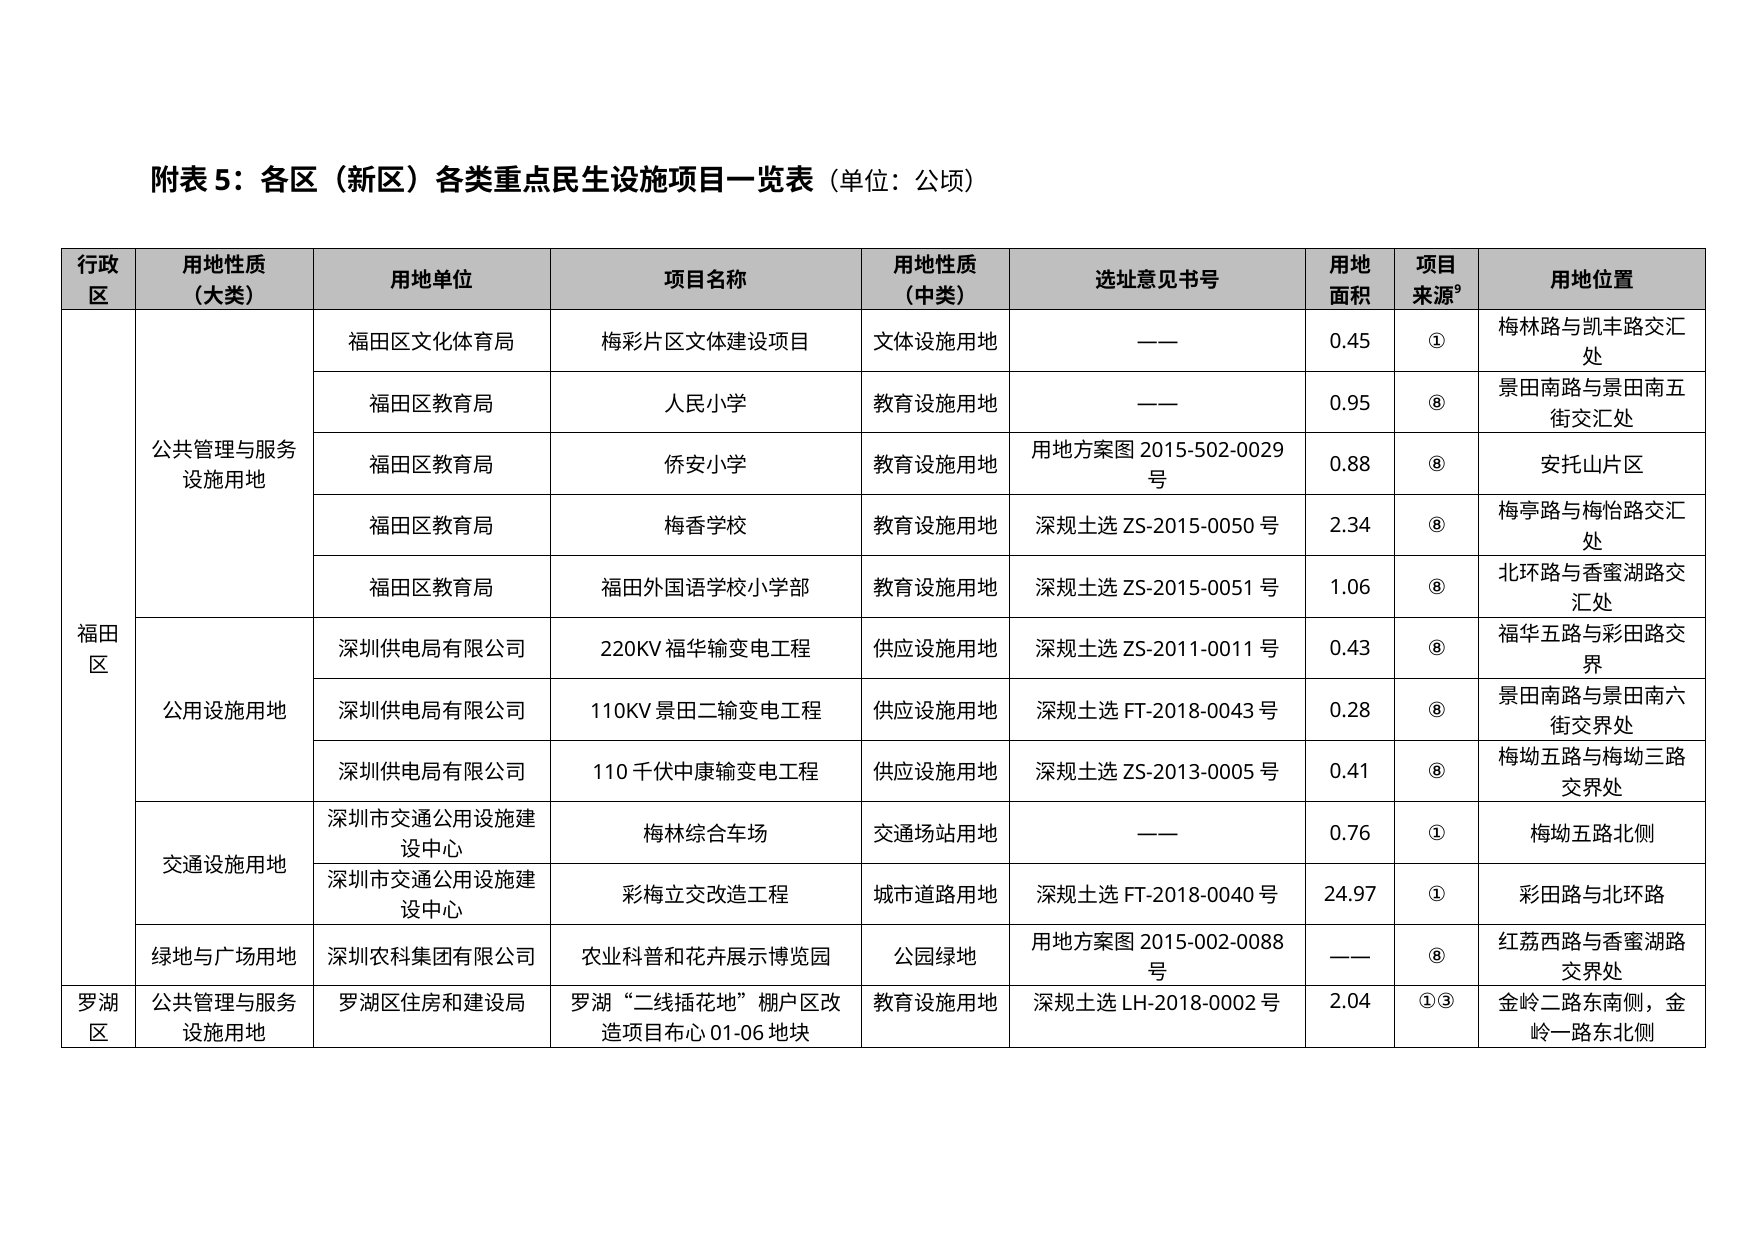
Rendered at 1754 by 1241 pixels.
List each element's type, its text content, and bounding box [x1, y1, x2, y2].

table_cell 交通设施用地 [136, 802, 313, 924]
table_cell 人民小学 [551, 372, 861, 432]
table_cell 教育设施用地 [862, 372, 1009, 432]
table_cell ①③ [1395, 986, 1478, 1047]
table_cell 梅亭路与梅怡路交汇处 [1479, 495, 1705, 555]
table_cell 梅林路与凯丰路交汇处 [1479, 310, 1705, 371]
table_cell 安托山片区 [1479, 433, 1705, 494]
table_cell 梅坳五路与梅坳三路交界处 [1479, 741, 1705, 801]
table_cell 深圳供电局有限公司 [314, 679, 550, 739]
table_cell 北环路与香蜜湖路交汇处 [1479, 556, 1705, 617]
table_cell ⑧ [1395, 556, 1478, 617]
table_cell 深规土选LH-2018-0002号 [1010, 986, 1305, 1047]
table_cell 教育设施用地 [862, 556, 1009, 617]
table_cell 深圳市交通公用设施建设中心 [314, 864, 550, 924]
table_cell 用地方案图2015-502-0029号 [1010, 433, 1305, 494]
table_cell —— [1306, 925, 1394, 985]
table_cell 0.88 [1306, 433, 1394, 494]
table_cell 城市道路用地 [862, 864, 1009, 924]
table_cell 用地方案图2015-002-0088号 [1010, 925, 1305, 985]
table_cell 2.34 [1306, 495, 1394, 555]
table_cell 景田南路与景田南六街交界处 [1479, 679, 1705, 739]
table_cell 梅林综合车场 [551, 802, 861, 862]
table_cell 绿地与广场用地 [136, 925, 313, 985]
table_cell ① [1395, 864, 1478, 924]
table_cell —— [1010, 372, 1305, 432]
table_cell 农业科普和花卉展示博览园 [551, 925, 861, 985]
table_header 项目来源 [1395, 249, 1478, 309]
table_cell 罗湖区住房和建设局 [314, 986, 550, 1047]
table_cell ① [1395, 310, 1478, 371]
table_cell ⑧ [1395, 679, 1478, 739]
table_header 行政区 [62, 249, 135, 309]
table_cell —— [1010, 310, 1305, 371]
table_cell ⑧ [1395, 372, 1478, 432]
table_header 选址意见书号 [1010, 249, 1305, 309]
table_cell 供应设施用地 [862, 741, 1009, 801]
table_cell ⑧ [1395, 433, 1478, 494]
table_cell 文体设施用地 [862, 310, 1009, 371]
table_cell 福田外国语学校小学部 [551, 556, 861, 617]
table_cell ⑧ [1395, 618, 1478, 678]
table_cell 供应设施用地 [862, 618, 1009, 678]
subtitle 附表5：各区（新区）各类重点民生设施项目一览表（单位：公顷） [150, 145, 1604, 210]
table_cell 梅香学校 [551, 495, 861, 555]
table_cell 0.43 [1306, 618, 1394, 678]
table_cell 公用设施用地 [136, 618, 313, 801]
table_cell 深圳市交通公用设施建设中心 [314, 802, 550, 862]
table_cell 0.95 [1306, 372, 1394, 432]
table_cell 罗湖区 [62, 986, 135, 1047]
table_cell 110千伏中康输变电工程 [551, 741, 861, 801]
table_cell 公共管理与服务设施用地 [136, 986, 313, 1047]
table_cell 梅坳五路北侧 [1479, 802, 1705, 862]
table_cell 景田南路与景田南五街交汇处 [1479, 372, 1705, 432]
table_cell 深圳供电局有限公司 [314, 618, 550, 678]
table_cell 罗湖“二线插花地”棚户区改造项目布心01-06地块 [551, 986, 861, 1047]
table_cell 教育设施用地 [862, 433, 1009, 494]
table_cell 深规土选ZS-2013-0005号 [1010, 741, 1305, 801]
table_cell 梅彩片区文体建设项目 [551, 310, 861, 371]
table_cell 福田区教育局 [314, 556, 550, 617]
table_cell 交通场站用地 [862, 802, 1009, 862]
table_cell 福田区 [62, 310, 135, 985]
table_cell 1.06 [1306, 556, 1394, 617]
table_cell 红荔西路与香蜜湖路交界处 [1479, 925, 1705, 985]
table_header 用地单位 [314, 249, 550, 309]
table_cell 深规土选ZS-2015-0050号 [1010, 495, 1305, 555]
table_cell 福田区教育局 [314, 495, 550, 555]
table_cell 0.76 [1306, 802, 1394, 862]
table_cell 公共管理与服务设施用地 [136, 310, 313, 617]
table_cell 福田区教育局 [314, 372, 550, 432]
table_cell 深圳供电局有限公司 [314, 741, 550, 801]
table_cell 侨安小学 [551, 433, 861, 494]
table_cell 教育设施用地 [862, 495, 1009, 555]
table_cell 24.97 [1306, 864, 1394, 924]
table_cell 2.04 [1306, 986, 1394, 1047]
table_cell 福华五路与彩田路交界 [1479, 618, 1705, 678]
table_cell ⑧ [1395, 741, 1478, 801]
table_cell ⑧ [1395, 925, 1478, 985]
table_cell —— [1010, 802, 1305, 862]
table_cell 0.28 [1306, 679, 1394, 739]
table_cell 深规土选ZS-2015-0051号 [1010, 556, 1305, 617]
table_cell 金岭二路东南侧，金岭一路东北侧 [1479, 986, 1705, 1047]
table_cell ⑧ [1395, 495, 1478, 555]
table_cell 公园绿地 [862, 925, 1009, 985]
table_cell 教育设施用地 [862, 986, 1009, 1047]
table_header 用地性质 （大类） [136, 249, 313, 309]
table_cell 深规土选FT-2018-0040号 [1010, 864, 1305, 924]
table_cell 深圳农科集团有限公司 [314, 925, 550, 985]
table_cell 福田区文化体育局 [314, 310, 550, 371]
table_cell 彩田路与北环路 [1479, 864, 1705, 924]
table_cell 0.45 [1306, 310, 1394, 371]
table_cell 深规土选FT-2018-0043号 [1010, 679, 1305, 739]
table_header 项目名称 [551, 249, 861, 309]
table_header 用地位置 [1479, 249, 1705, 309]
table_header 用地性质 （中类） [862, 249, 1009, 309]
table_cell 深规土选ZS-2011-0011号 [1010, 618, 1305, 678]
table_header 用地 面积 [1306, 249, 1394, 309]
table_cell 110KV景田二输变电工程 [551, 679, 861, 739]
table_cell 供应设施用地 [862, 679, 1009, 739]
table_cell 220KV福华输变电工程 [551, 618, 861, 678]
table_cell 彩梅立交改造工程 [551, 864, 861, 924]
table_cell ① [1395, 802, 1478, 862]
table_cell 0.41 [1306, 741, 1394, 801]
table_cell 福田区教育局 [314, 433, 550, 494]
